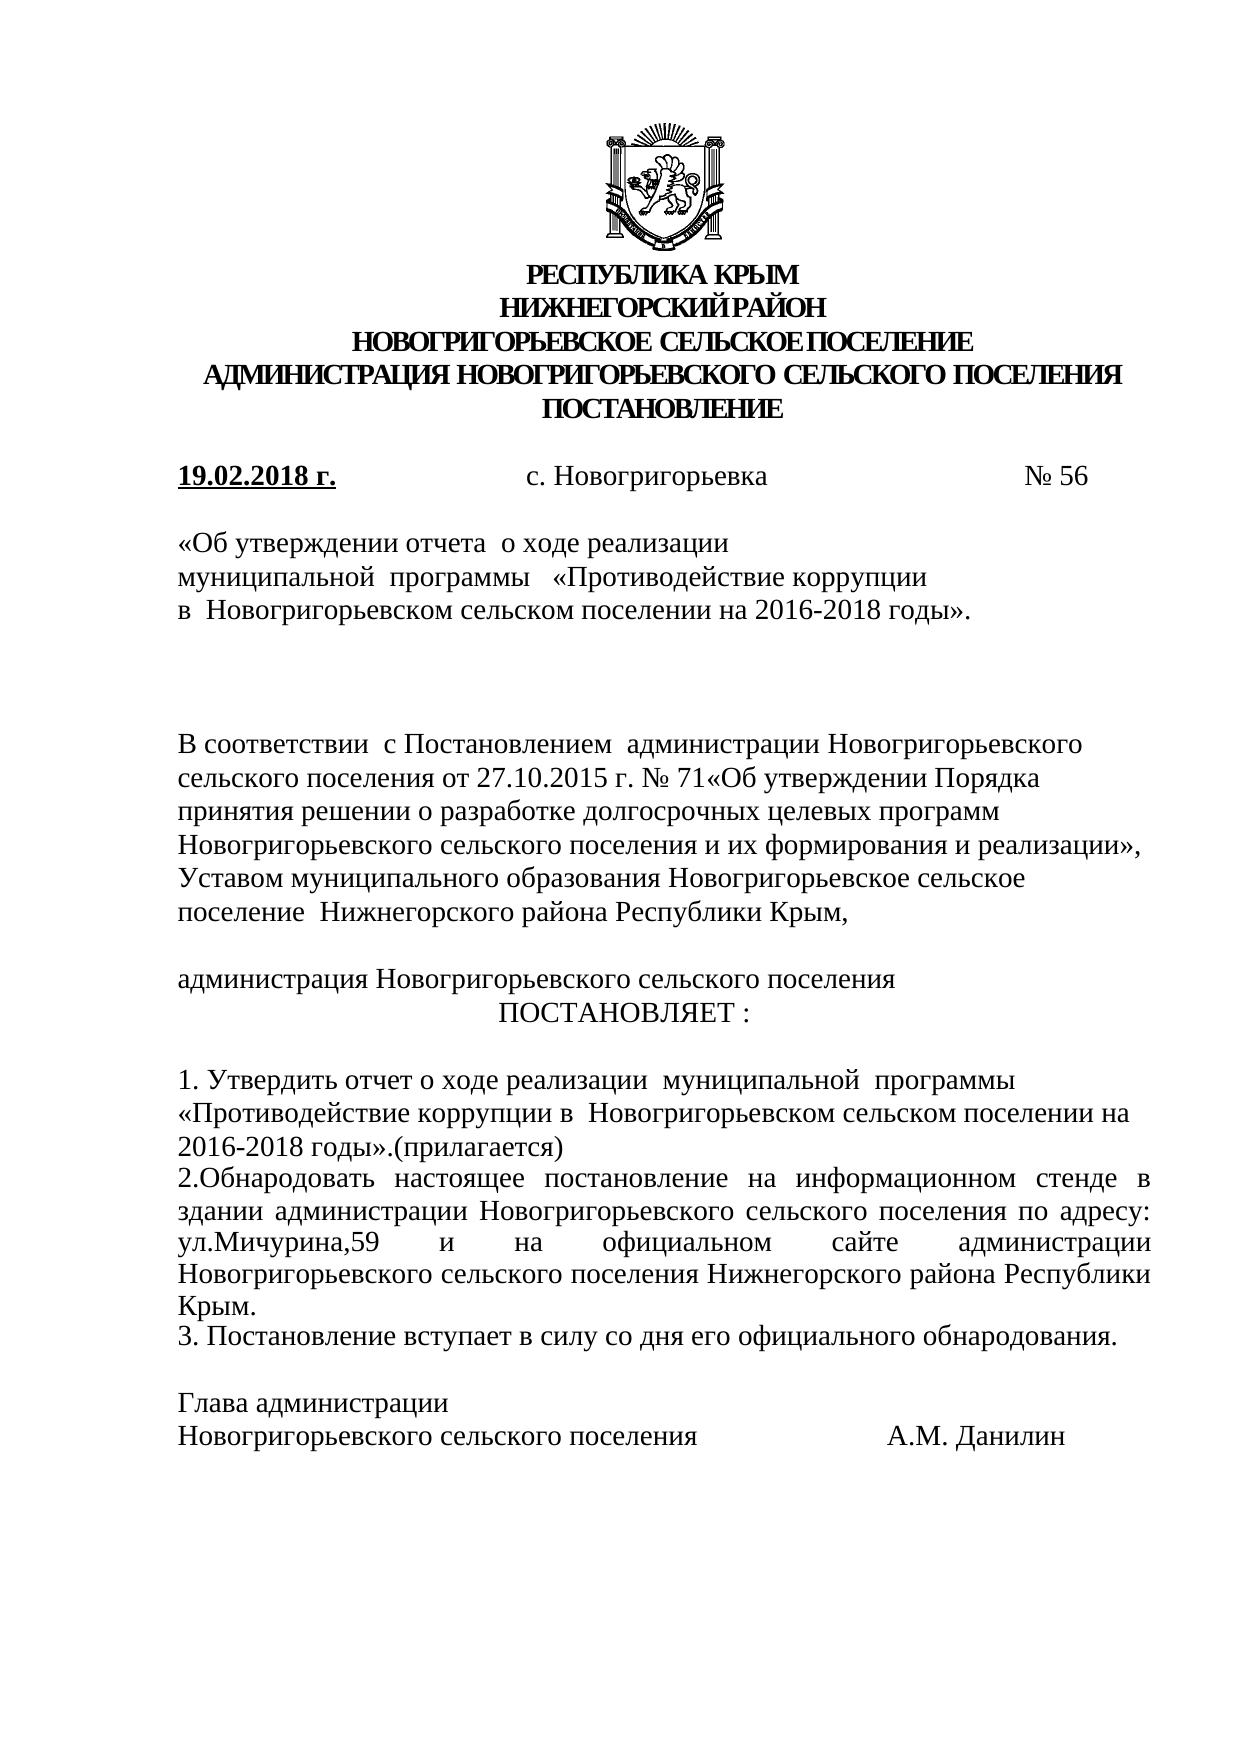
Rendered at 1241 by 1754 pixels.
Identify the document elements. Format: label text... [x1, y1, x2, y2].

text Новогригорьевского сельского поселения А.М. Данилин [177, 1418, 1152, 1452]
text АДМИНИСТРАЦИЯ НОВОГРИГОРЬЕВСКОГО СЕЛЬСКОГО ПОСЕЛЕНИЯ [177, 357, 1152, 391]
text 3. Постановление вступает в силу со дня его официального обнародования. [177, 1322, 1152, 1351]
text 2.Обнародовать настоящее постановление на информационном стенде в здании администрации Новогригорьевского сельского поселения по адресу: ул.Мичурина,59 и на официальном сайте администрации Новогригорьевского сельского поселения Нижнегорского района Республики Крым. [177, 1162, 1152, 1322]
text Глава администрации [177, 1385, 1152, 1418]
text в Новогригорьевском сельском поселении на 2016-2018 годы». [177, 592, 1152, 626]
text 1. Утвердить отчет о ходе реализации муниципальной программы [177, 1062, 1152, 1095]
text «Противодействие коррупции в Новогригорьевском сельском поселении на 2016-2018 годы».(прилагается) [177, 1095, 1152, 1162]
text муниципальной программы «Противодействие коррупции [177, 559, 1152, 592]
text НИЖНЕГОРСКИЙ РАЙОН [177, 290, 1152, 324]
text В соответствии с Постановлением администрации Новогригорьевского сельского поселения от 27.10.2015 г. № 71«Об утверждении Порядка принятия решении о разработке долгосрочных целевых программ Новогригорьевского сельского поселения и их формирования и реализации», Уставом муниципального образования Новогригорьевское сельское поселение Нижнегорского района Республики Крым, [177, 726, 1152, 928]
text ПОСТАНОВЛЕНИЕ [177, 391, 1152, 424]
text ПОСТАНОВЛЯЕТ : [177, 995, 1152, 1028]
text НОВОГРИГОРЬЕВСКОЕ СЕЛЬСКОЕ ПОСЕЛЕНИЕ [177, 324, 1152, 357]
text «Об утверждении отчета о ходе реализации [177, 525, 1152, 559]
picture [602, 118, 727, 257]
text администрация Новогригорьевского сельского поселения [177, 961, 1152, 995]
text РЕСПУБЛИКА КРЫМ [177, 257, 1152, 290]
text 19.02.2018 г. с. Новогригорьевка № 56 [177, 458, 1152, 492]
